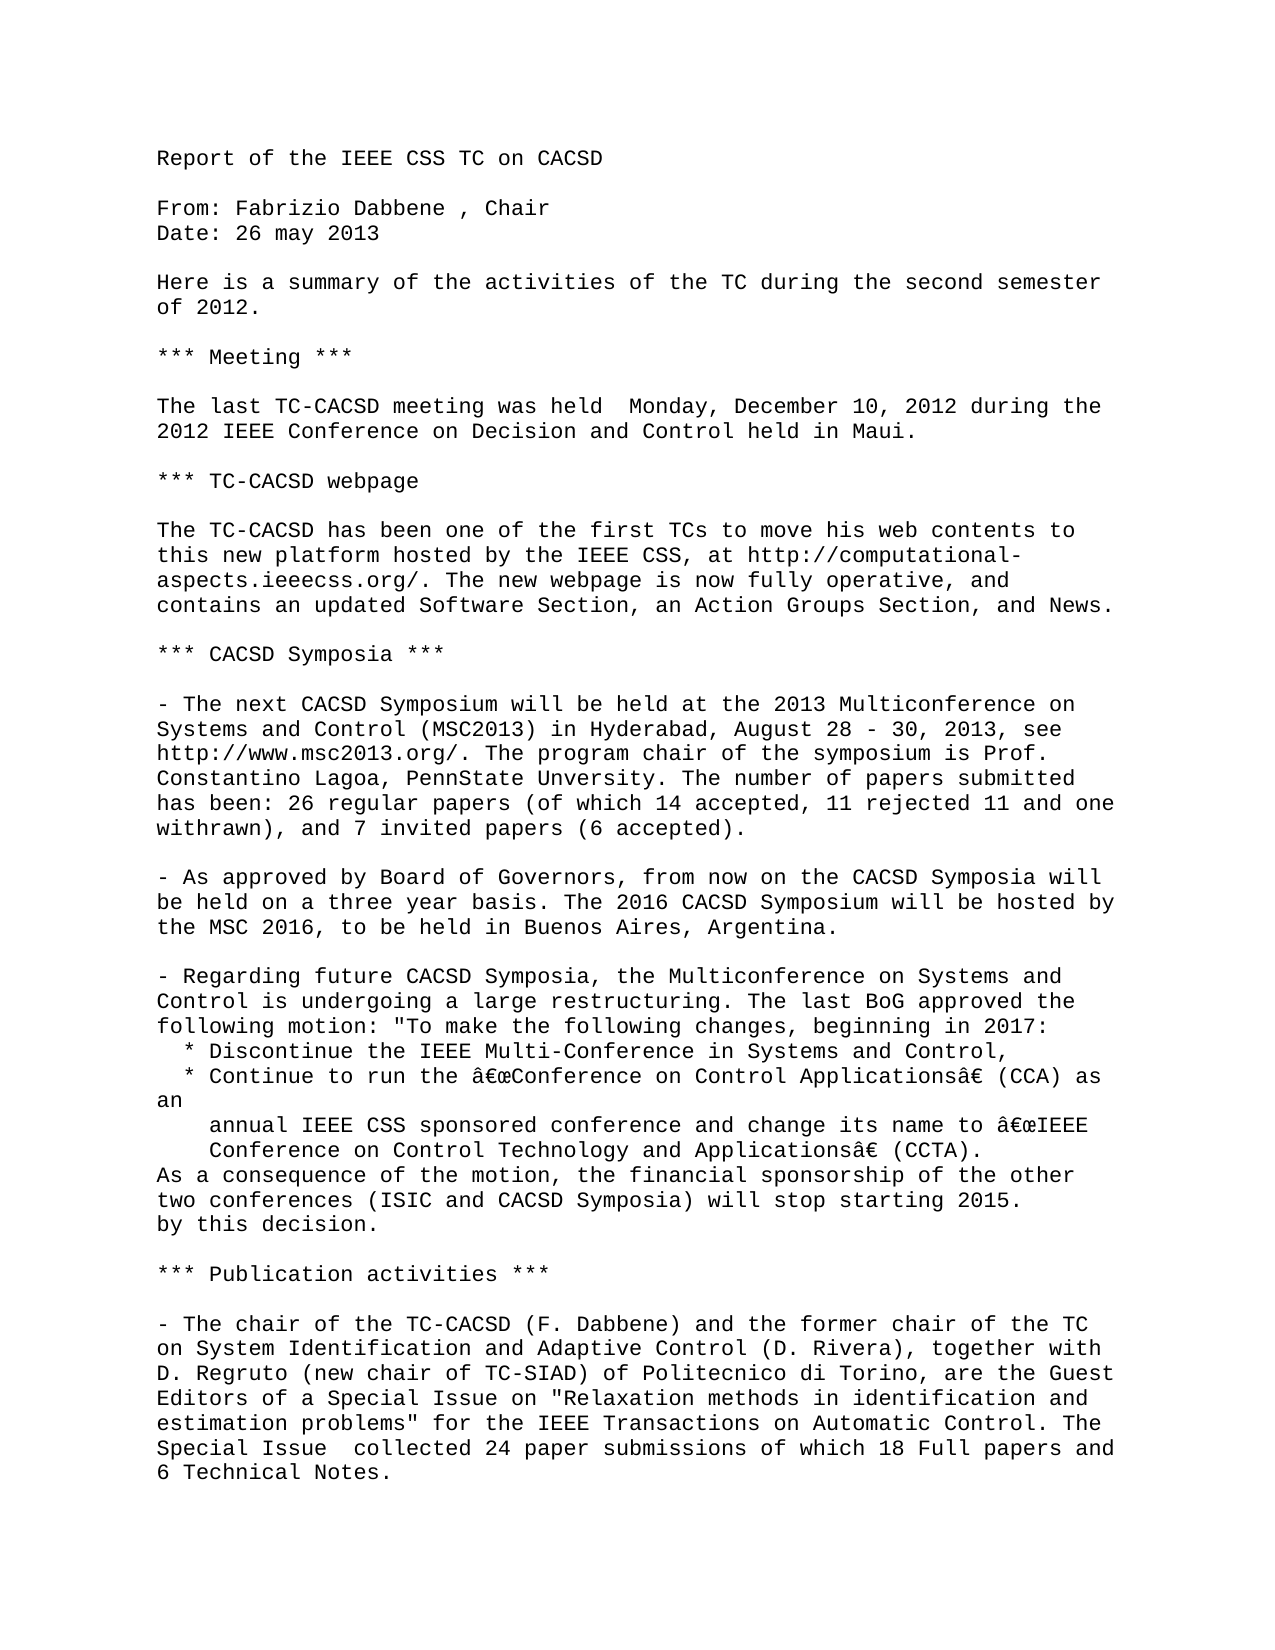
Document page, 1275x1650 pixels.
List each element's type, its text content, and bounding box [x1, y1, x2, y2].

text The last TC-CACSD meeting was held Monday, December 10, 2012 during the 2012 IEEE Conference on Decision and Control held in Maui. [156, 396, 1118, 445]
text Date: 26 may 2013 [156, 222, 1118, 247]
text *** TC-CACSD webpage [156, 470, 1118, 495]
text by this decision. [156, 1214, 1118, 1238]
text Report of the IEEE CSS TC on CACSD [156, 148, 1118, 172]
text - As approved by Board of Governors, from now on the CACSD Symposia will be held on a three year basis. The 2016 CACSD Symposium will be hosted by the MSC 2016, to be held in Buenos Aires, Argentina. [156, 867, 1118, 941]
text From: Fabrizio Dabbene , Chair [156, 197, 1118, 222]
text Here is a summary of the activities of the TC during the second semester of 2012. [156, 272, 1118, 321]
text *** CACSD Symposia *** [156, 643, 1118, 668]
text - Regarding future CACSD Symposia, the Multiconference on Systems and Control is undergoing a large restructuring. The last BoG approved the following motion: "To make the following changes, beginning in 2017: [156, 966, 1118, 1040]
text * Discontinue the IEEE Multi-Conference in Systems and Control, [156, 1040, 1118, 1065]
text As a consequence of the motion, the financial sponsorship of the other two conferences (ISIC and CACSD Symposia) will stop starting 2015. [156, 1164, 1118, 1214]
text - The chair of the TC-CACSD (F. Dabbene) and the former chair of the TC on System Identification and Adaptive Control (D. Rivera), together with D. Regruto (new chair of TC-SIAD) of Politecnico di Torino, are the Guest Editors of a Special Issue on "Relaxation methods in identification and estimation problems" for the IEEE Transactions on Automatic Control. The Special Issue collected 24 paper submissions of which 18 Full papers and 6 Technical Notes. [156, 1313, 1118, 1486]
text *** Meeting *** [156, 346, 1118, 371]
text * Continue to run the â€œConference on Control Applicationsâ€ (CCA) as an [156, 1065, 1118, 1114]
text Conference on Control Technology and Applicationsâ€ (CCTA). [156, 1139, 1118, 1164]
text *** Publication activities *** [156, 1263, 1118, 1288]
text - The next CACSD Symposium will be held at the 2013 Multiconference on Systems and Control (MSC2013) in Hyderabad, August 28 - 30, 2013, see http://www.msc2013.org/. The program chair of the symposium is Prof. Constantino Lagoa, PennState Unversity. The number of papers submitted has been: 26 regular papers (of which 14 accepted, 11 rejected 11 and one withrawn), and 7 invited papers (6 accepted). [156, 693, 1118, 842]
text The TC-CACSD has been one of the first TCs to move his web contents to this new platform hosted by the IEEE CSS, at http://computational-aspects.ieeecss.org/. The new webpage is now fully operative, and contains an updated Software Section, an Action Groups Section, and News. [156, 519, 1118, 619]
text annual IEEE CSS sponsored conference and change its name to â€œIEEE [156, 1114, 1118, 1139]
